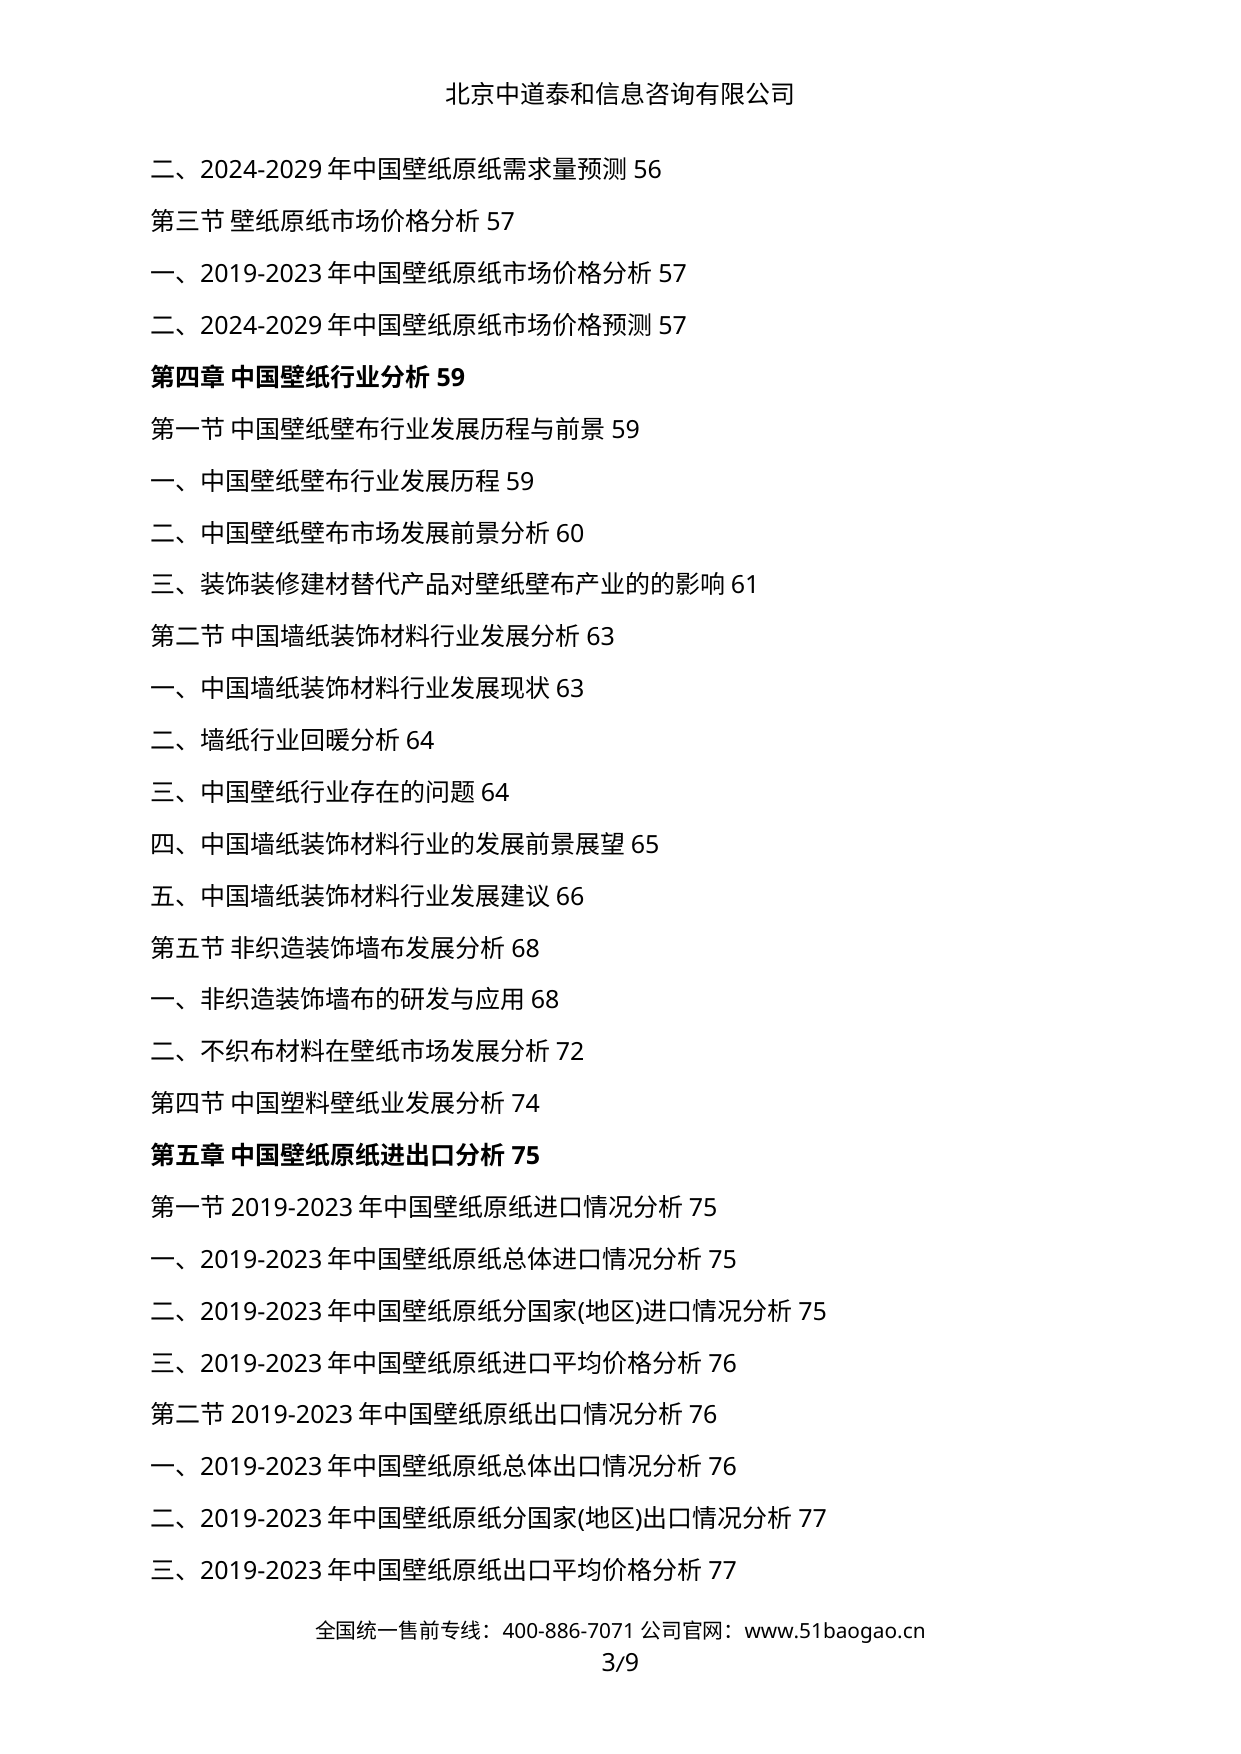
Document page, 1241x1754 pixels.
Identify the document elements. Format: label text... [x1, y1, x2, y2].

text 一、中国墙纸装饰材料行业发展现状 63 [150, 669, 1090, 705]
text 四、中国墙纸装饰材料行业的发展前景展望 65 [150, 824, 1090, 861]
text 二、2024-2029年中国壁纸原纸市场价格预测 57 [150, 306, 1090, 342]
text 第四章 中国壁纸行业分析 59 [150, 357, 1090, 394]
text 一、2019-2023年中国壁纸原纸总体进口情况分析 75 [150, 1239, 1090, 1276]
text 第四节 中国塑料壁纸业发展分析 74 [150, 1084, 1090, 1120]
text 第二节 2019-2023年中国壁纸原纸出口情况分析 76 [150, 1395, 1090, 1431]
text 第二节 中国墙纸装饰材料行业发展分析 63 [150, 617, 1090, 653]
text 二、2024-2029年中国壁纸原纸需求量预测 56 [150, 150, 1090, 186]
text 第一节 中国壁纸壁布行业发展历程与前景 59 [150, 409, 1090, 446]
text 一、非织造装饰墙布的研发与应用 68 [150, 980, 1090, 1016]
text 一、中国壁纸壁布行业发展历程 59 [150, 461, 1090, 497]
text 第一节 2019-2023年中国壁纸原纸进口情况分析 75 [150, 1187, 1090, 1224]
text 第三节 壁纸原纸市场价格分析 57 [150, 202, 1090, 238]
text 五、中国墙纸装饰材料行业发展建议 66 [150, 876, 1090, 912]
text 一、2019-2023年中国壁纸原纸市场价格分析 57 [150, 254, 1090, 290]
text 三、装饰装修建材替代产品对壁纸壁布产业的的影响 61 [150, 565, 1090, 601]
text 二、2019-2023年中国壁纸原纸分国家(地区)出口情况分析 77 [150, 1499, 1090, 1535]
text 三、2019-2023年中国壁纸原纸出口平均价格分析 77 [150, 1551, 1090, 1587]
text 第五章 中国壁纸原纸进出口分析 75 [150, 1136, 1090, 1172]
text 二、墙纸行业回暖分析 64 [150, 721, 1090, 757]
text 三、2019-2023年中国壁纸原纸进口平均价格分析 76 [150, 1343, 1090, 1379]
text 第五节 非织造装饰墙布发展分析 68 [150, 928, 1090, 964]
text 二、中国壁纸壁布市场发展前景分析 60 [150, 513, 1090, 549]
text 一、2019-2023年中国壁纸原纸总体出口情况分析 76 [150, 1447, 1090, 1483]
text 二、2019-2023年中国壁纸原纸分国家(地区)进口情况分析 75 [150, 1291, 1090, 1327]
text 二、不织布材料在壁纸市场发展分析 72 [150, 1032, 1090, 1068]
text 三、中国壁纸行业存在的问题 64 [150, 772, 1090, 809]
